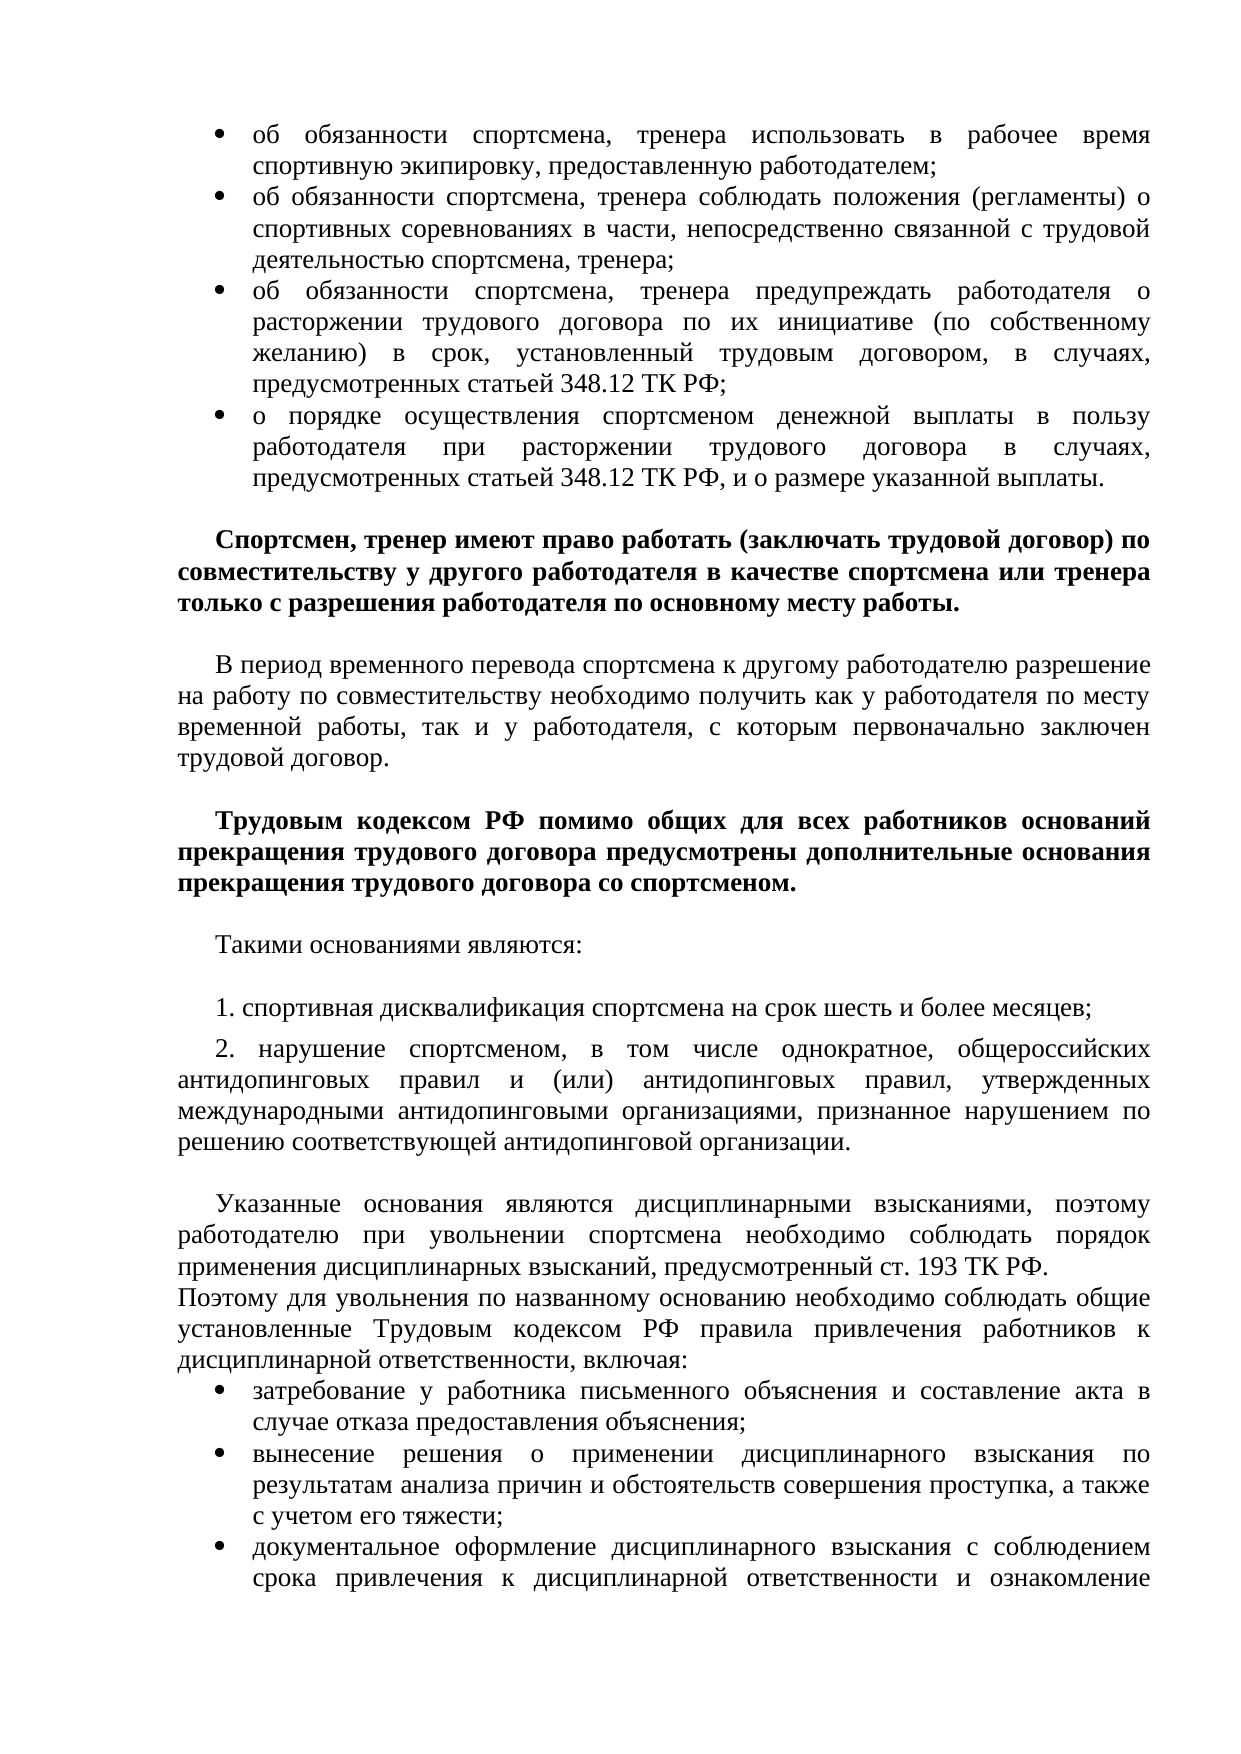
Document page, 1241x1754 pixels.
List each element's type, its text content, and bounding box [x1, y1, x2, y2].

text Поэтому для увольнения по названному основанию необходимо соблюдать общие установленные Трудовым кодексом РФ правила привлечения работников к дисциплинарной ответственности, включая: [177, 1281, 1152, 1374]
text Указанные основания являются дисциплинарными взысканиями, поэтому работодателю при увольнении спортсмена необходимо соблюдать порядок применения дисциплинарных взысканий, предусмотренный ст. 193 ТК РФ. [177, 1187, 1152, 1281]
list об обязанности спортсмена, тренера предупреждать работодателя о расторжении трудового договора по их инициативе (по собственному желанию) в срок, установленный трудовым договором, в случаях, предусмотренных статьей 348.12 ТК РФ; [215, 274, 1152, 399]
text Спортсмен, тренер имеют право работать (заключать трудовой договор) по совместительству у другого работодателя в качестве спортсмена или тренера только с разрешения работодателя по основному месту работы. [177, 523, 1152, 617]
list об обязанности спортсмена, тренера соблюдать положения (регламенты) о спортивных соревнованиях в части, непосредственно связанной с трудовой деятельностью спортсмена, тренера; [215, 181, 1152, 274]
text Такими основаниями являются: [177, 928, 1152, 959]
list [215, 1530, 1152, 1593]
list затребование у работника письменного объяснения и составление акта в случае отказа предоставления объяснения; [215, 1374, 1152, 1437]
text 2. нарушение спортсменом, в том числе однократное, общероссийских антидопинговых правил и (или) антидопинговых правил, утвержденных международными антидопинговыми организациями, признанное нарушением по решению соответствующей антидопинговой организации. [177, 1032, 1152, 1156]
text 1. спортивная дисквалификация спортсмена на срок шесть и более месяцев; [177, 991, 1152, 1022]
list об обязанности спортсмена, тренера использовать в рабочее время спортивную экипировку, предоставленную работодателем; [215, 118, 1152, 181]
text В период временного перевода спортсмена к другому работодателю разрешение на работу по совместительству необходимо получить как у работодателя по месту временной работы, так и у работодателя, с которым первоначально заключен трудовой договор. [177, 648, 1152, 773]
list вынесение решения о применении дисциплинарного взыскания по результатам анализа причин и обстоятельств совершения проступка, а также с учетом его тяжести; [215, 1437, 1152, 1530]
list о порядке осуществления спортсменом денежной выплаты в пользу работодателя при расторжении трудового договора в случаях, предусмотренных статьей 348.12 ТК РФ, и о размере указанной выплаты. [215, 399, 1152, 492]
text Трудовым кодексом РФ помимо общих для всех работников оснований прекращения трудового договора предусмотрены дополнительные основания прекращения трудового договора со спортсменом. [177, 804, 1152, 897]
